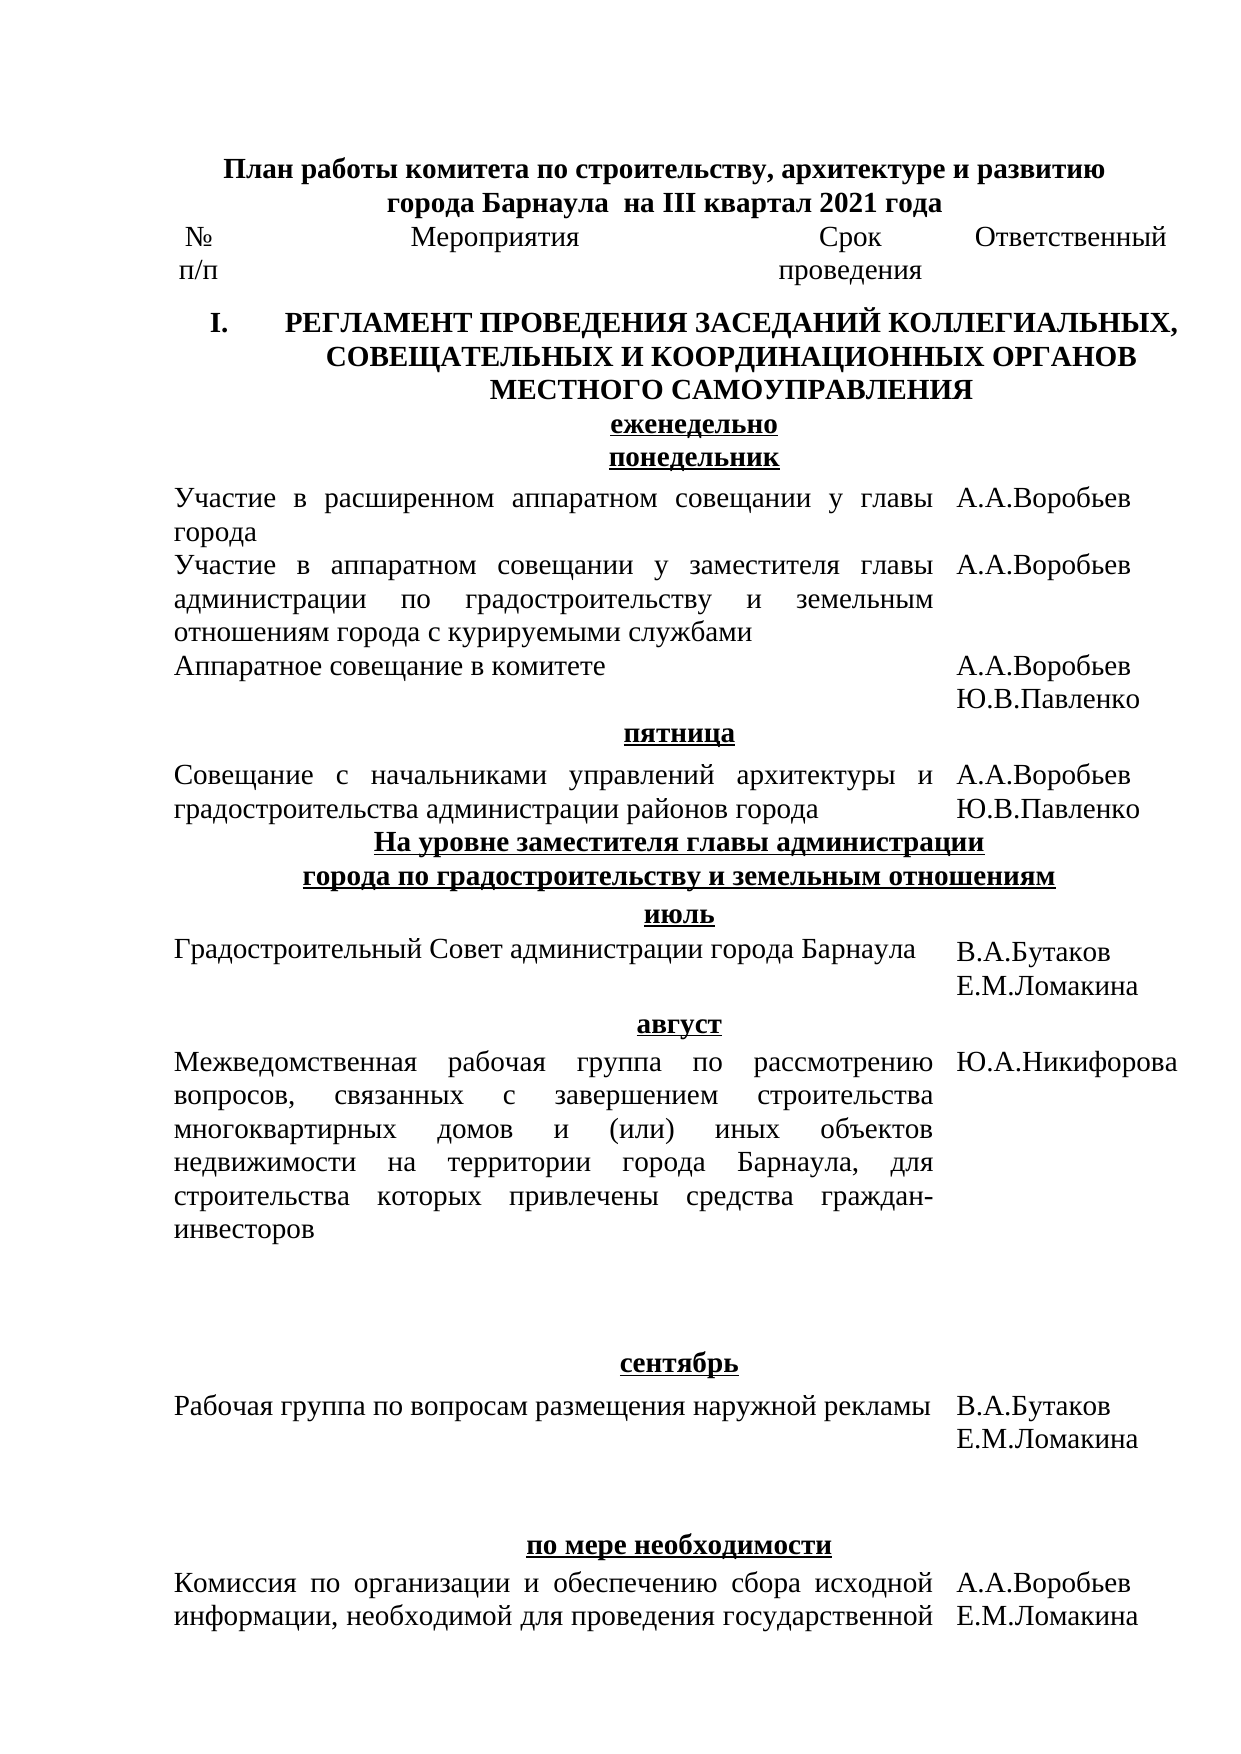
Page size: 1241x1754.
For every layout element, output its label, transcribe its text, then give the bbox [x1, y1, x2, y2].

table_cell Совещание с начальниками управлений архитектуры и градостроительства администрации районов города [162, 758, 945, 824]
table_cell Градостроительный Совет администрации города Барнаула [162, 934, 945, 1001]
table_cell РЕГЛАМЕНТ ПРОВЕДЕНИЯ ЗАСЕДАНИЙ КОЛЛЕГИАЛЬНЫХ, СОВЕЩАТЕЛЬНЫХ И КООРДИНАЦИОННЫХ ОРГАНОВ МЕСТНОГО САМОУПРАВЛЕНИЯ [162, 305, 1196, 406]
table_cell В.А.Бутаков Е.М.Ломакина [945, 1388, 1196, 1522]
table_cell Ю.А.Никифорова [945, 1044, 1196, 1346]
table_cell пятница [162, 715, 1196, 757]
table_cell Аппаратное совещание в комитете [162, 648, 945, 715]
table_cell Межведомственная рабочая группа по рассмотрению вопросов, связанных с завершением строительства многоквартирных домов и (или) иных объектов недвижимости на территории города Барнаула, для строительства которых привлечены средства граждан-инвесторов [162, 1044, 945, 1346]
table_cell сентябрь [162, 1346, 1196, 1388]
table_cell Рабочая группа по вопросам размещения наружной рекламы [162, 1388, 945, 1522]
text План работы комитета по строительству, архитектуре и развитию [177, 152, 1152, 185]
table_header № п/п [162, 219, 234, 305]
table_cell июль [162, 892, 1196, 934]
table_cell А.А.Воробьев Ю.В.Павленко [945, 648, 1196, 715]
text города Барнаула на III квартал 2021 года [177, 185, 1152, 219]
table_cell А.А.Воробьев Ю.В.Павленко [945, 758, 1196, 824]
table_header Срок проведения [755, 219, 945, 305]
table_cell А.А.Воробьев [945, 547, 1196, 648]
table_header Ответственный [945, 219, 1196, 305]
table_cell август [162, 1001, 1196, 1044]
table_cell А.А.Воробьев [945, 480, 1196, 547]
table_cell На уровне заместителя главы администрации города по градостроительству и земельным отношениям [162, 825, 1196, 892]
table_cell В.А.Бутаков Е.М.Ломакина [945, 934, 1196, 1001]
table_cell по мере необходимости [162, 1522, 1196, 1565]
table_cell Участие в расширенном аппаратном совещании у главы города [162, 480, 945, 547]
table_cell Участие в аппаратном совещании у заместителя главы администрации по градостроительству и земельным отношениям города с курируемыми службами [162, 547, 945, 648]
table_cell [162, 1565, 945, 1632]
table_cell еженедельно понедельник [162, 406, 1196, 480]
table_header Мероприятия [235, 219, 755, 305]
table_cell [945, 1565, 1196, 1632]
